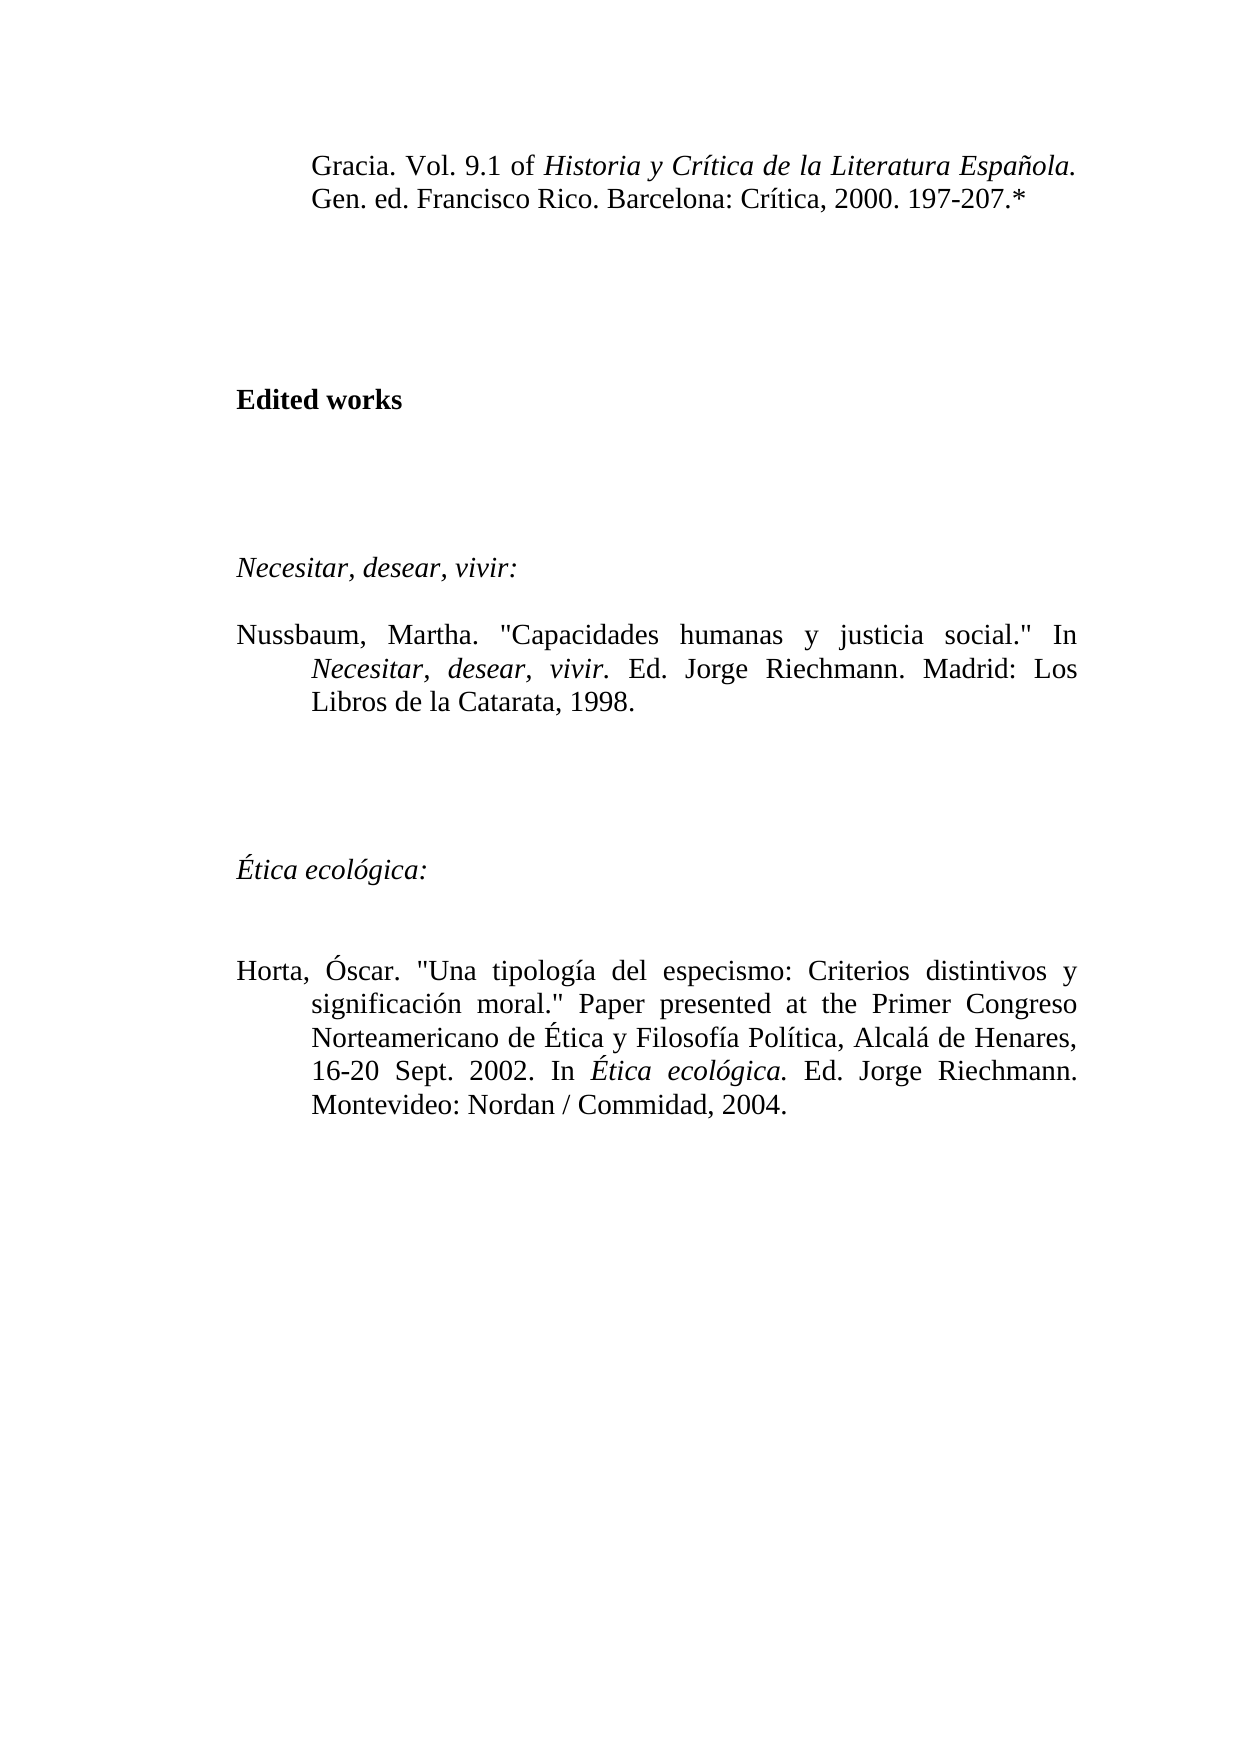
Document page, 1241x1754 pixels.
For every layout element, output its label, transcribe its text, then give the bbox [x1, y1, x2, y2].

text Edited works [236, 382, 1078, 416]
text Ética ecológica: [236, 852, 1078, 886]
text Horta, Óscar. "Una tipología del especismo: Criterios distintivos y significación moral." Paper presented at the Primer Congreso Norteamericano de Ética y Filosofía Política, Alcalá de Henares, 16-20 Sept. 2002. In Ética ecológica. Ed. Jorge Riechmann. Montevideo: Nordan / Commidad, 2004. [236, 953, 1078, 1120]
text Nussbaum, Martha. "Capacidades humanas y justicia social." In Necesitar, desear, vivir. Ed. Jorge Riechmann. Madrid: Los Libros de la Catarata, 1998. [236, 617, 1078, 718]
text Necesitar, desear, vivir: [236, 550, 1078, 584]
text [236, 148, 1078, 215]
